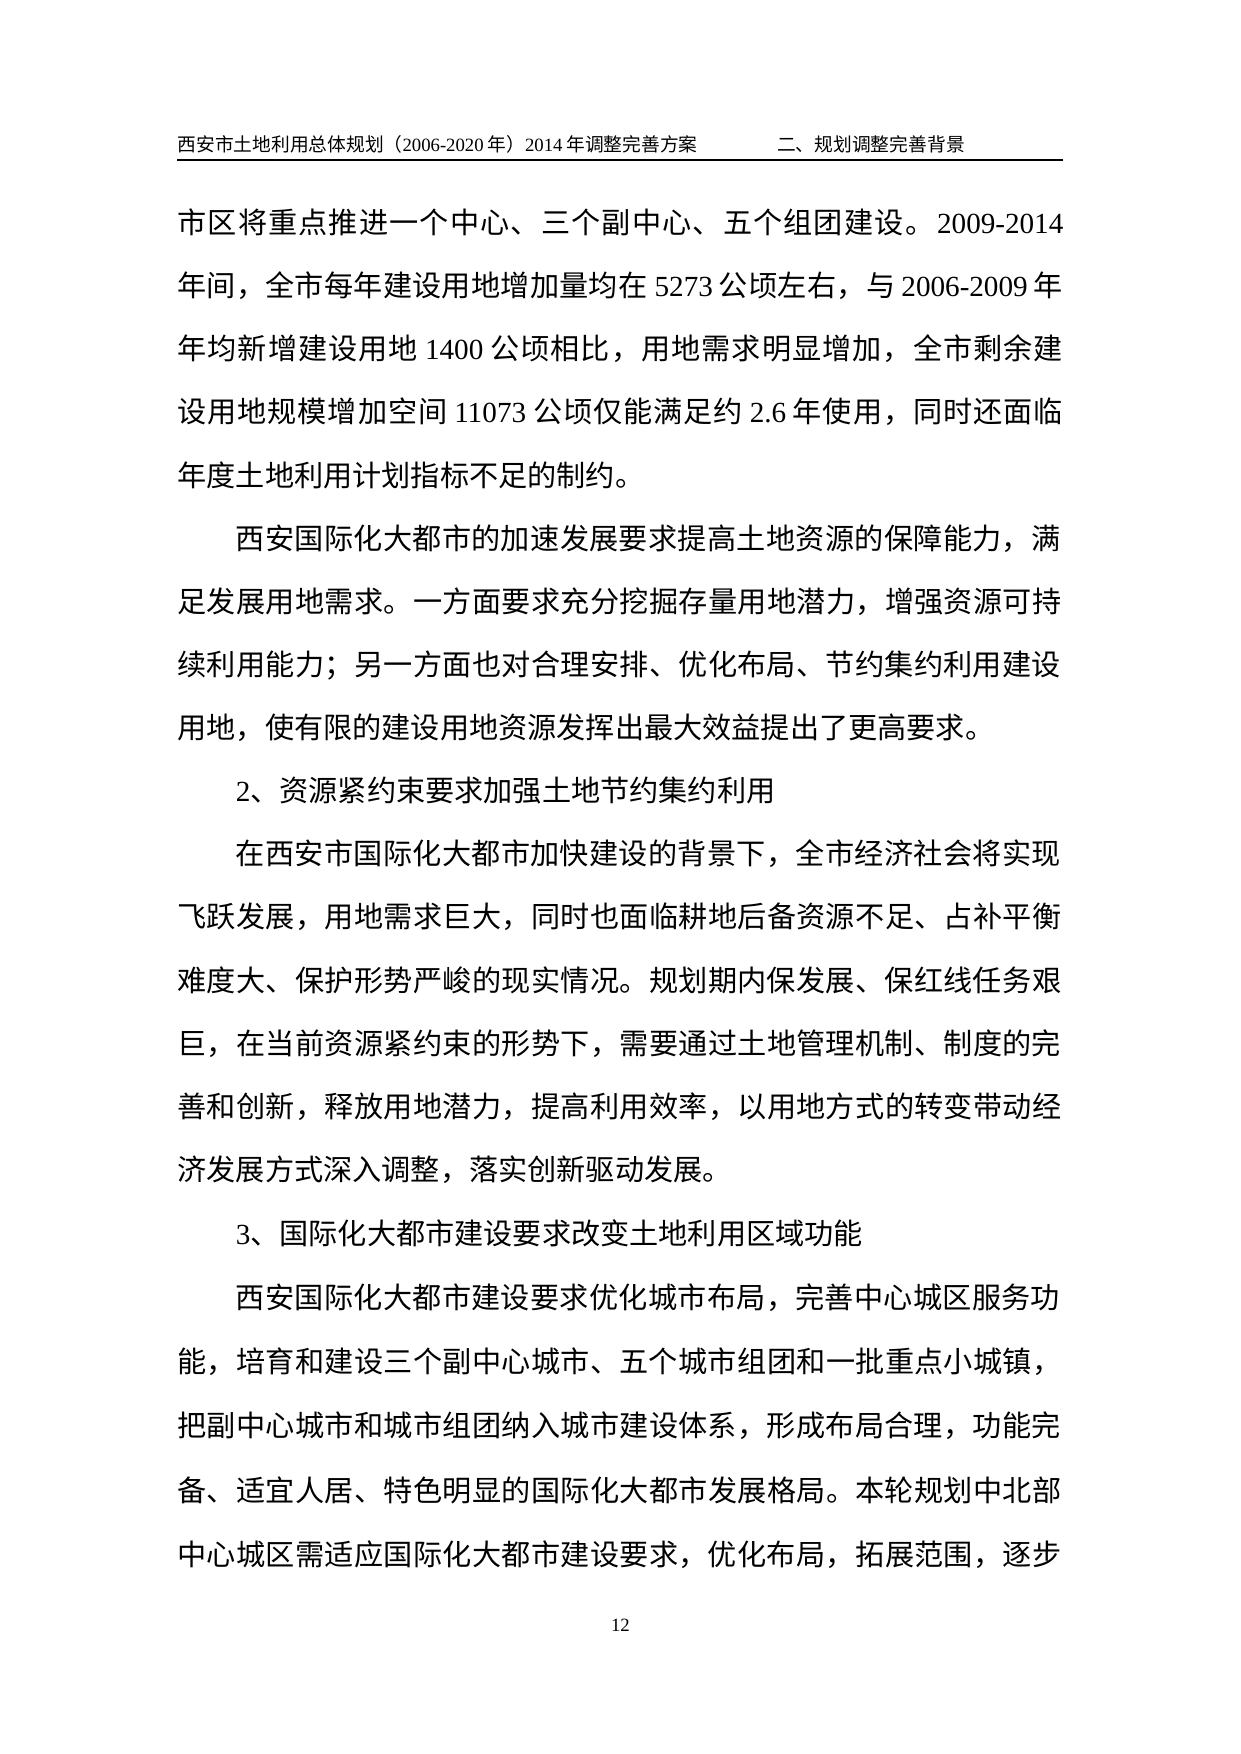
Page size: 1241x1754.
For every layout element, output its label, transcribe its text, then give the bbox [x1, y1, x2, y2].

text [177, 183, 1063, 499]
text 2、资源紧约束要求加强土地节约集约利用 [177, 751, 1063, 814]
text 3、国际化大都市建设要求改变土地利用区域功能 [177, 1193, 1063, 1257]
text 在西安市国际化大都市加快建设的背景下，全市经济社会将实现飞跃发展，用地需求巨大，同时也面临耕地后备资源不足、占补平衡难度大、保护形势严峻的现实情况。规划期内保发展、保红线任务艰巨，在当前资源紧约束的形势下，需要通过土地管理机制、制度的完善和创新，释放用地潜力，提高利用效率，以用地方式的转变带动经济发展方式深入调整，落实创新驱动发展。 [177, 814, 1063, 1193]
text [177, 1257, 1063, 1578]
text 西安国际化大都市的加速发展要求提高土地资源的保障能力，满足发展用地需求。一方面要求充分挖掘存量用地潜力，增强资源可持续利用能力；另一方面也对合理安排、优化布局、节约集约利用建设用地，使有限的建设用地资源发挥出最大效益提出了更高要求。 [177, 499, 1063, 751]
